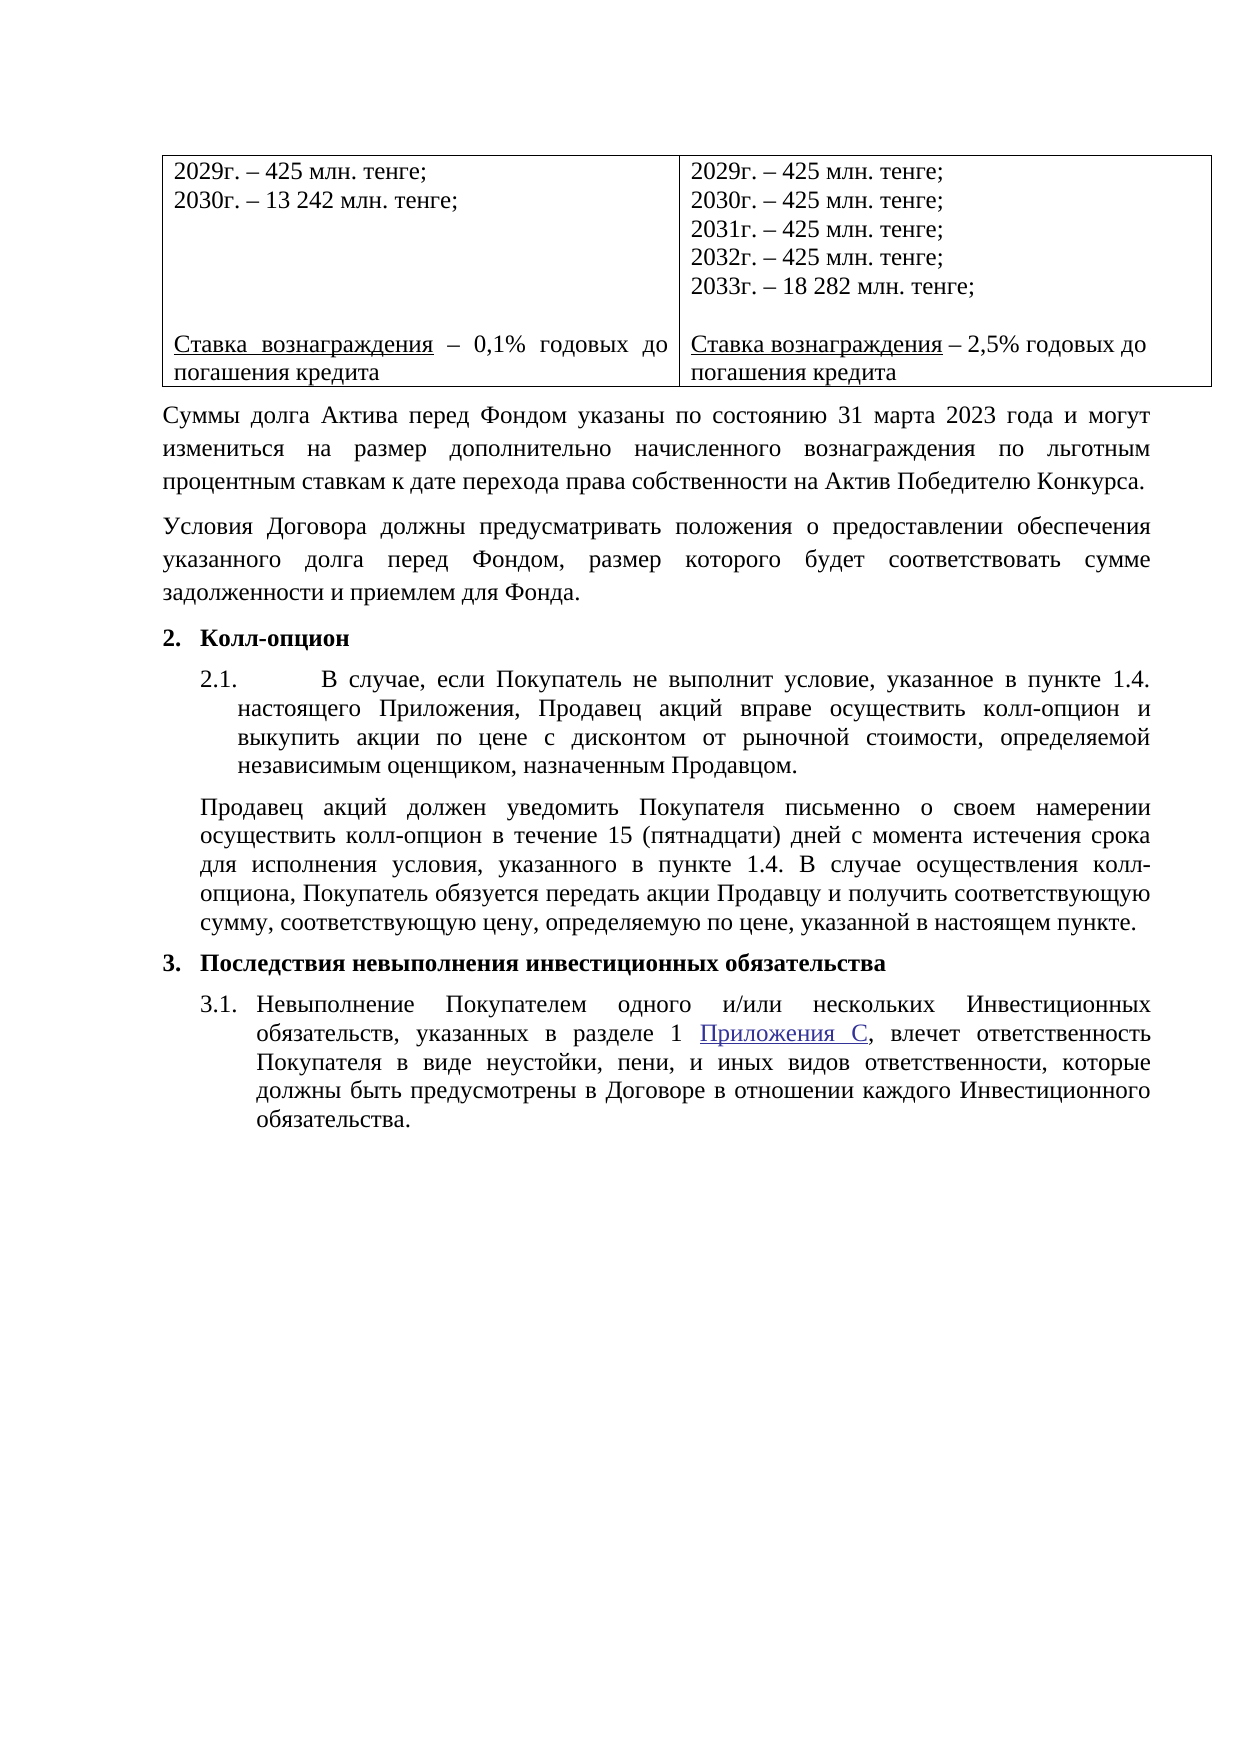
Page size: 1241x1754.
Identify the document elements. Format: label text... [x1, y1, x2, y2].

list Невыполнение Покупателем одного и/или нескольких Инвестиционных обязательств, указанных в разделе 1 Приложения С, влечет ответственность Покупателя в виде неустойки, пени, и иных видов ответственности, которые должны быть предусмотрены в Договоре в отношении каждого Инвестиционного обязательства. [200, 989, 1152, 1133]
list Колл-опцион [162, 623, 1152, 652]
list В случае, если Покупатель не выполнит условие, указанное в пункте 1.4. настоящего Приложения, Продавец акций вправе осуществить колл-опцион и выкупить акции по цене с дисконтом от рыночной стоимости, определяемой независимым оценщиком, назначенным Продавцом. [200, 664, 1152, 779]
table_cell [163, 156, 679, 386]
list Продавец акций должен уведомить Покупателя письменно о своем намерении осуществить колл-опцион в течение 15 (пятнадцати) дней с момента истечения срока для исполнения условия, указанного в пункте 1.4. В случае осуществления колл-опциона, Покупатель обязуется передать акции Продавцу и получить соответствующую сумму, соответствующую цену, определяемую по цене, указанной в настоящем пункте. [200, 792, 1152, 935]
list Последствия невыполнения инвестиционных обязательства [162, 948, 1152, 977]
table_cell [680, 156, 1211, 386]
text Условия Договора должны предусматривать положения о предоставлении обеспечения указанного долга перед Фондом, размер которого будет соответствовать сумме задолженности и приемлем для Фонда. [162, 511, 1152, 606]
text Суммы долга Актива перед Фондом указаны по состоянию 31 марта 2023 года и могут измениться на размер дополнительно начисленного вознаграждения по льготным процентным ставкам к дате перехода права собственности на Актив Победителю Конкурса. [162, 400, 1152, 494]
